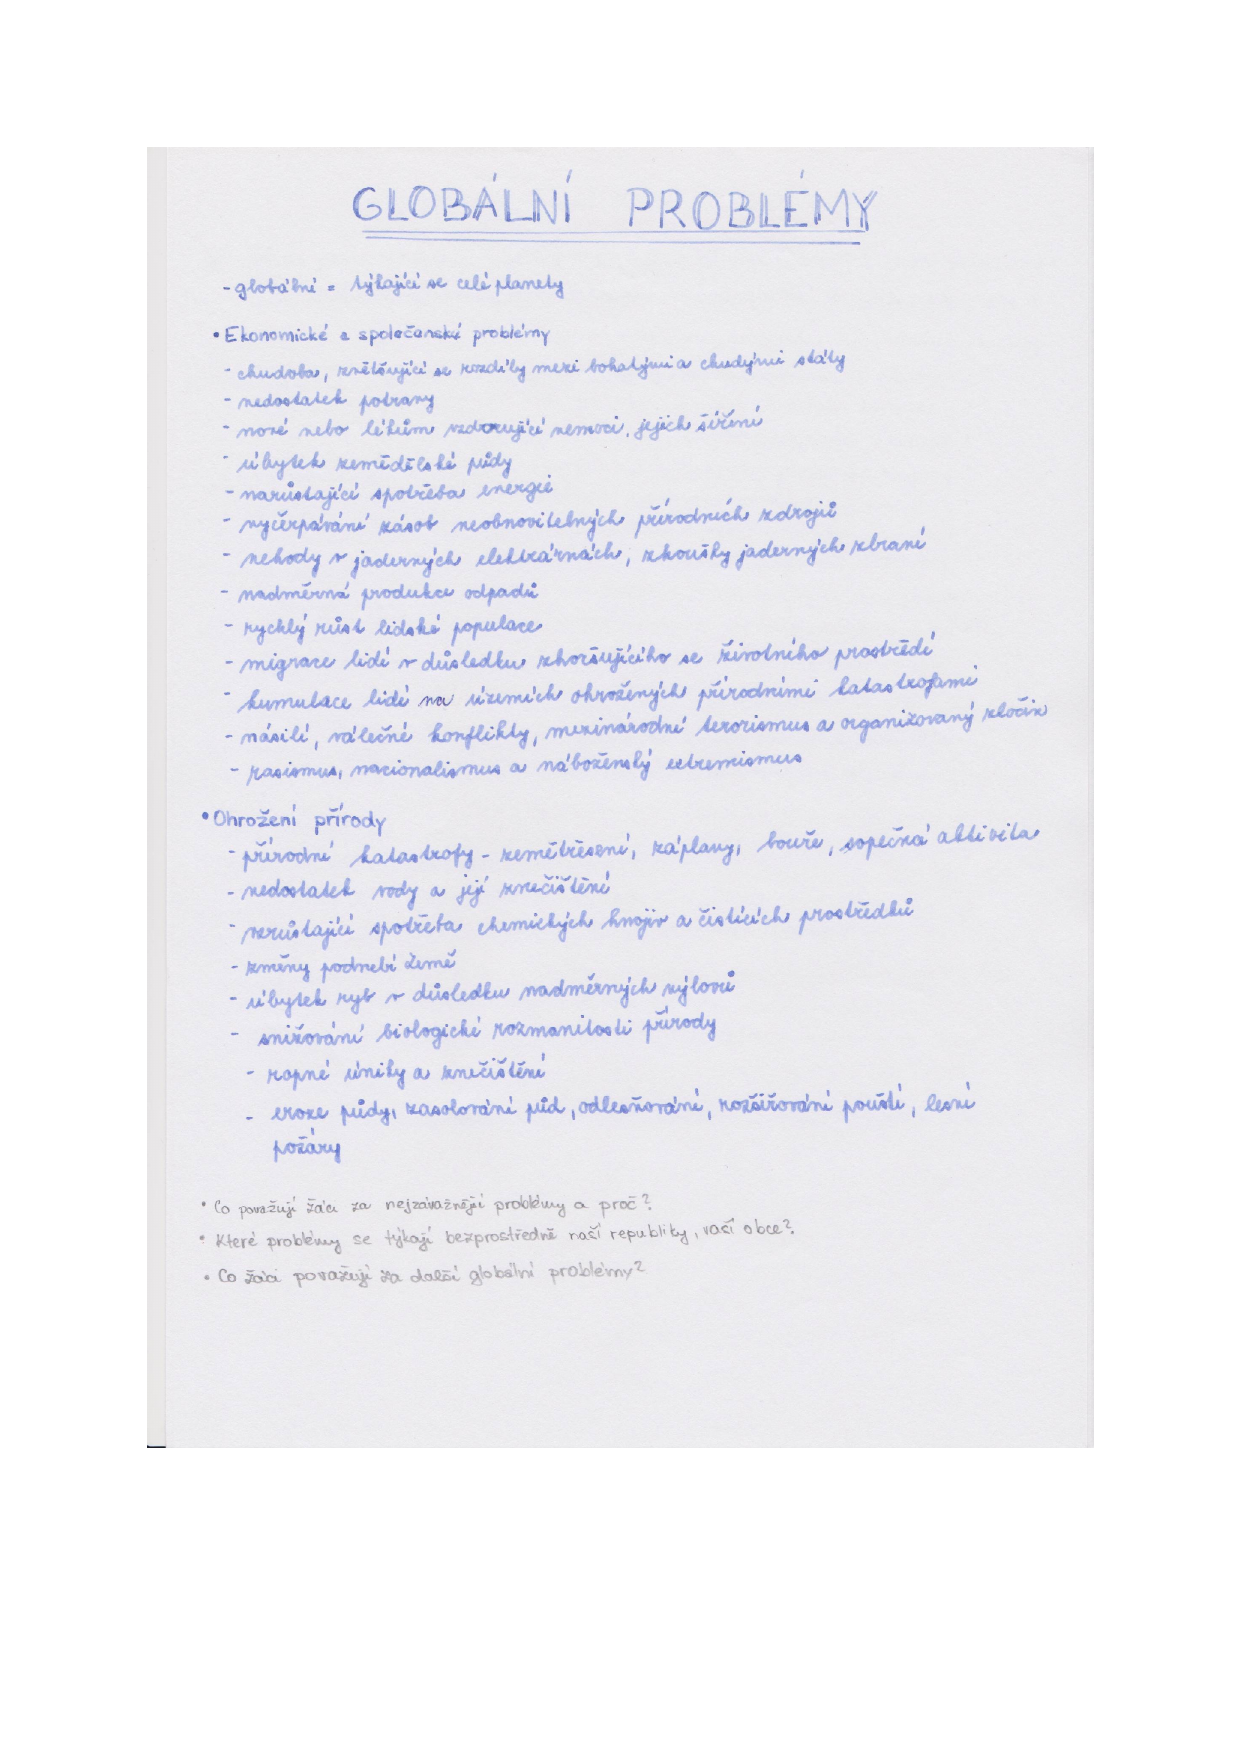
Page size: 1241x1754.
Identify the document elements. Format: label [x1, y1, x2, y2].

picture [147, 147, 1094, 1448]
